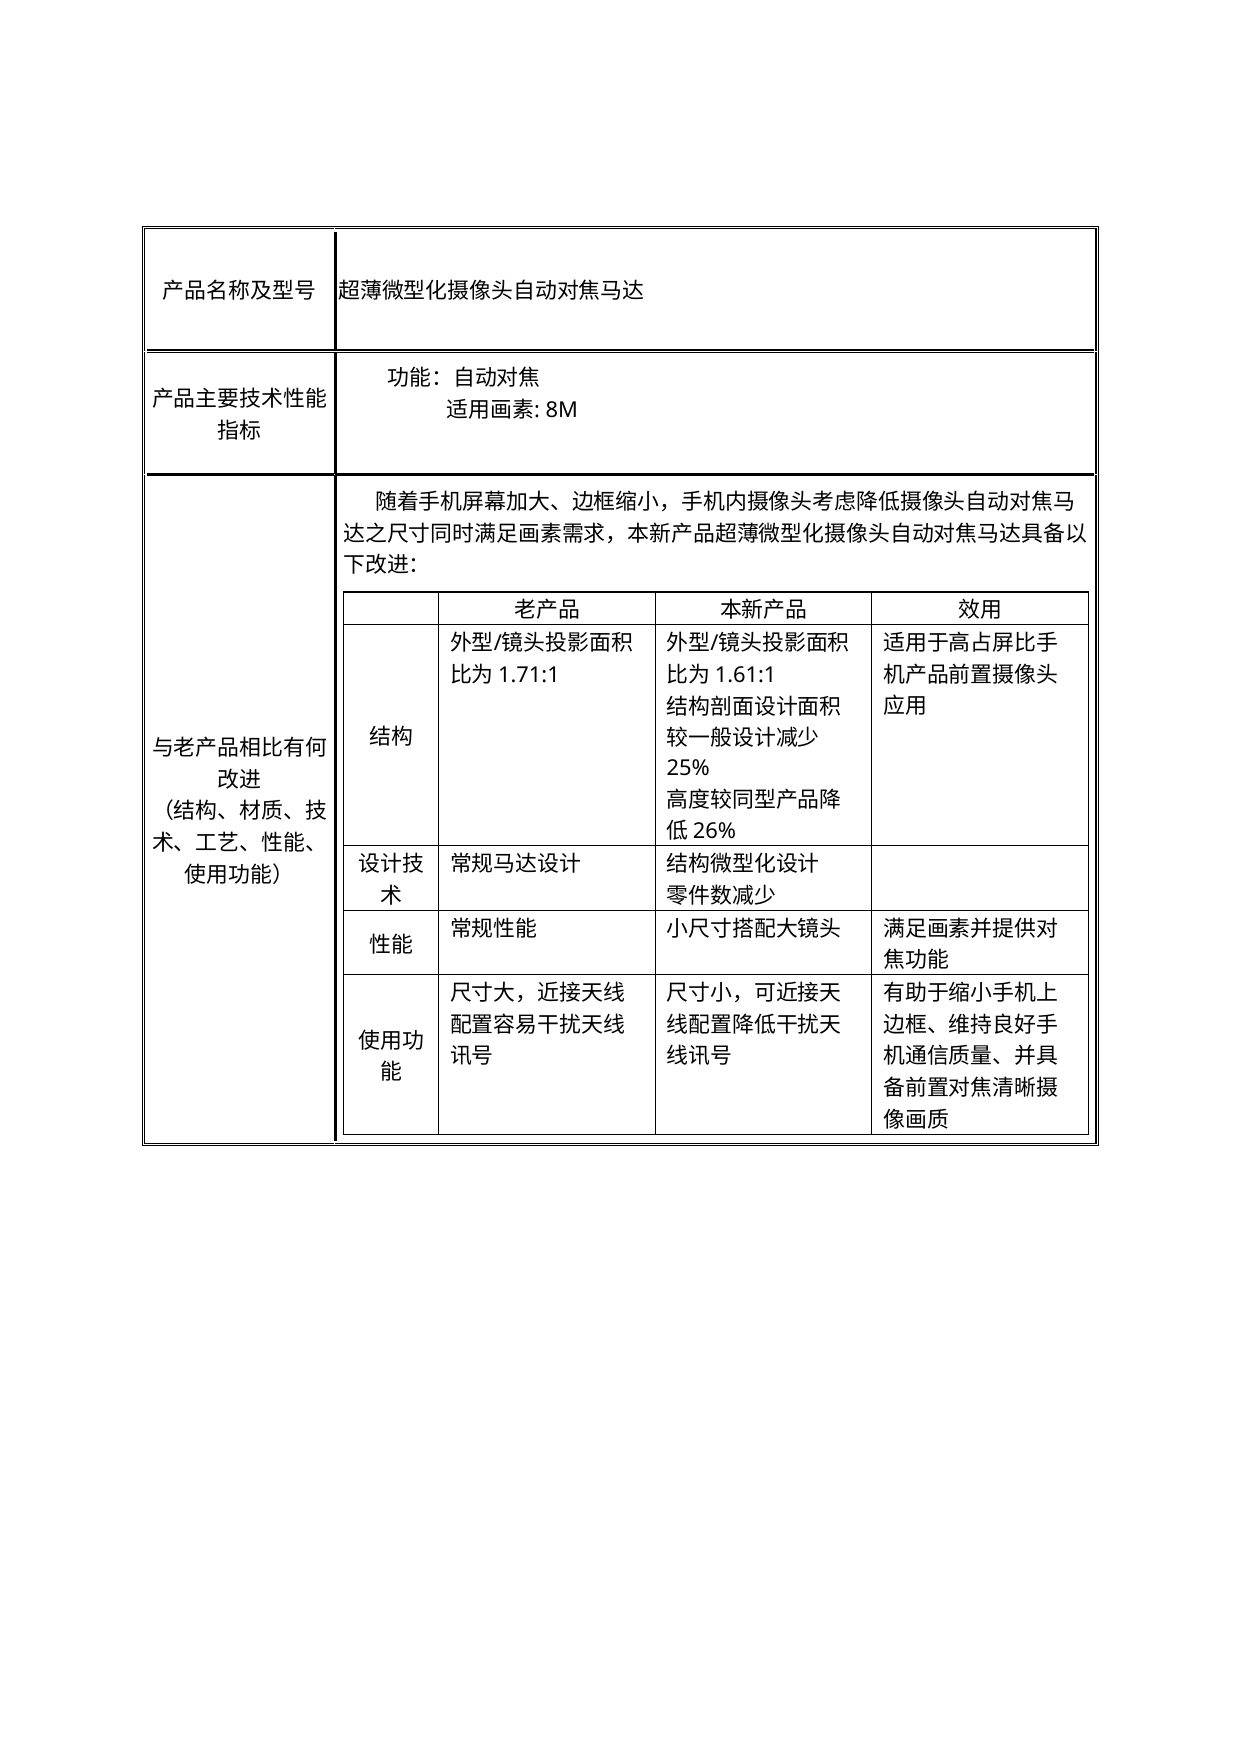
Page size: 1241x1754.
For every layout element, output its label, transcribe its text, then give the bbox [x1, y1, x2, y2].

table_header 产品名称及型号 [143, 227, 335, 349]
table_cell 随着手机屏幕加大、边框缩小，手机内摄像头考虑降低摄像头自动对焦马达之尺寸同时满足画素需求，本新产品超薄微型化摄像头自动对焦马达具备以下改进： [335, 473, 1097, 1142]
table_header 超薄微型化摄像头自动对焦马达 [335, 229, 1095, 349]
table_cell 产品主要技术性能指标 [145, 349, 334, 473]
table_cell 功能：自动对焦 适用画素: 8M [337, 349, 1096, 473]
table_cell 与老产品相比有何改进 （结构、材质、技术、工艺、性能、使用功能） [143, 473, 335, 1142]
